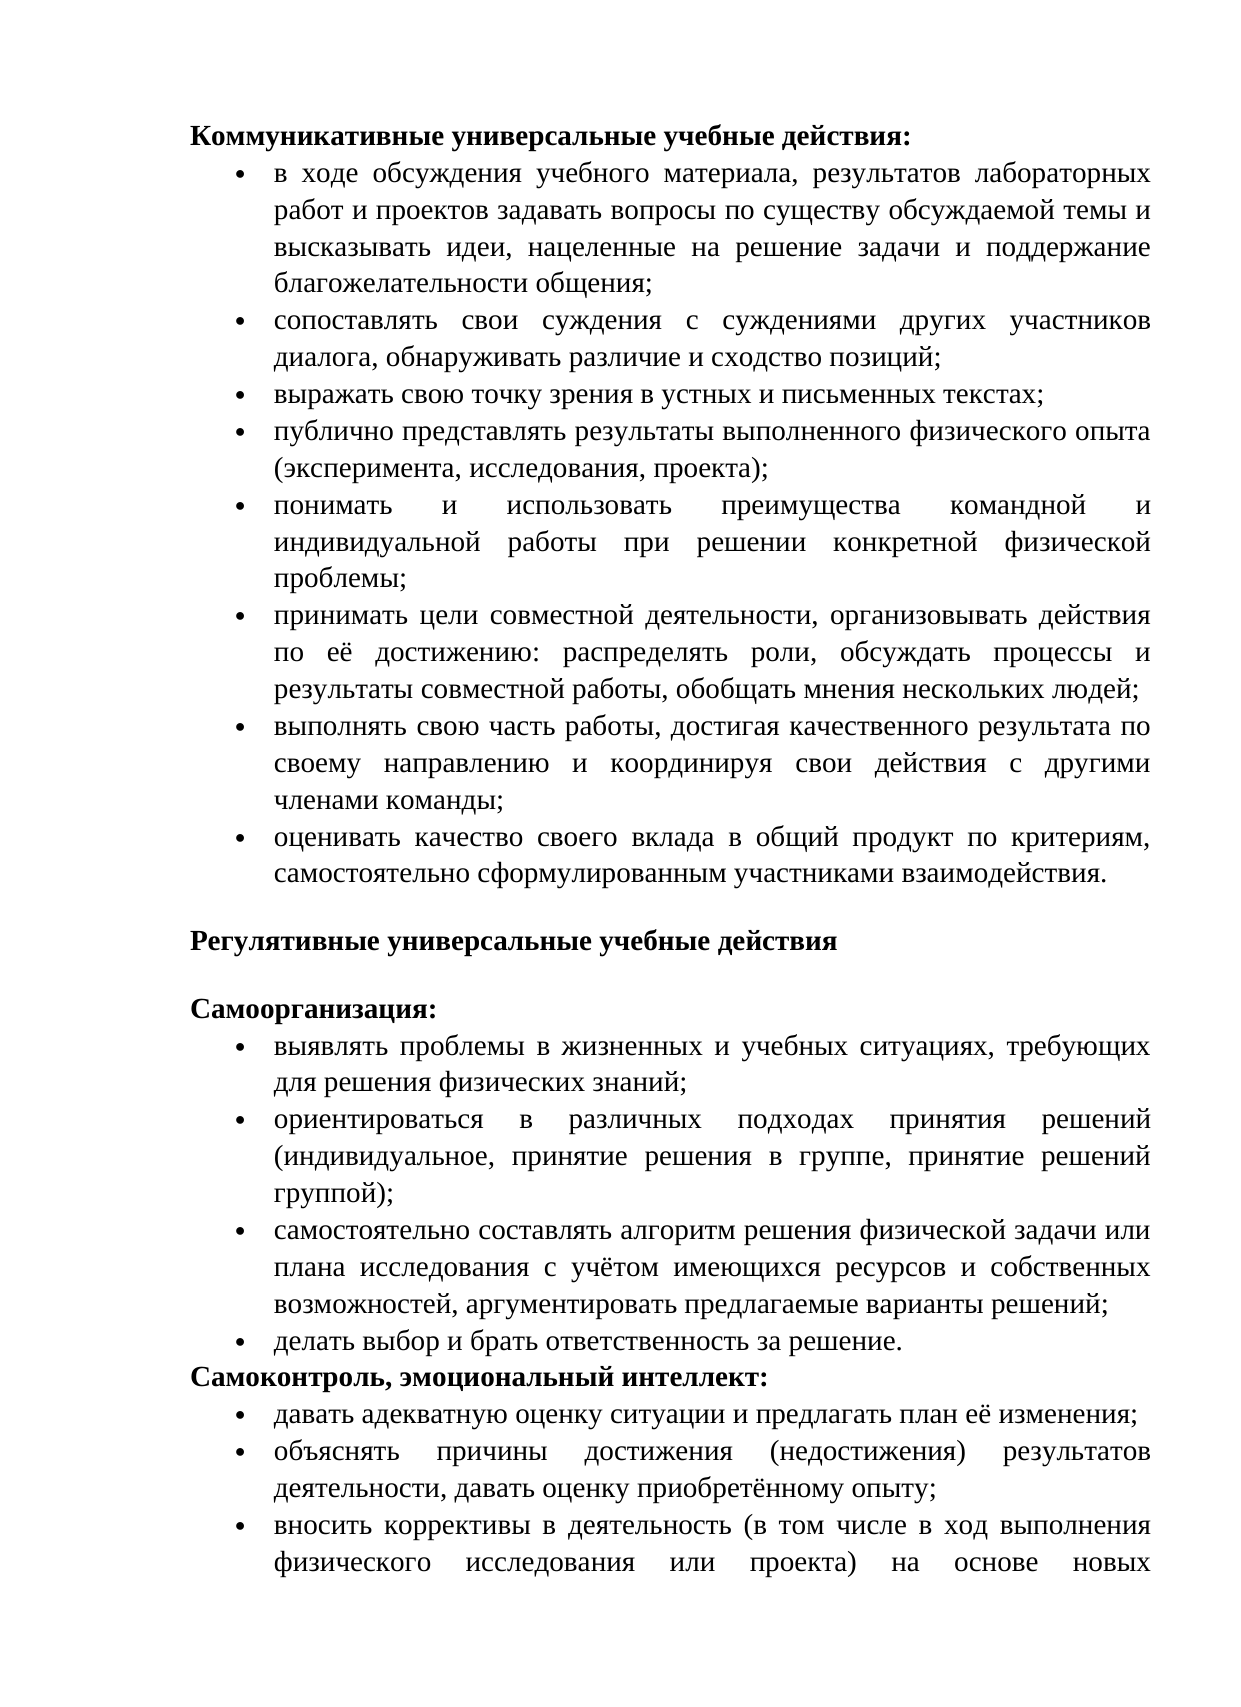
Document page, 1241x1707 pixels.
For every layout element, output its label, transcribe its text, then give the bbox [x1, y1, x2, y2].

list понимать и использовать преимущества командной и индивидуальной работы при решении конкретной физической проблемы; [236, 487, 1152, 594]
text Регулятивные универсальные учебные действия [190, 923, 1152, 957]
text Самоорганизация: [190, 991, 1152, 1024]
list в ходе обсуждения учебного материала, результатов лабораторных работ и проектов задавать вопросы по существу обсуждаемой темы и высказывать идеи, нацеленные на решение задачи и поддержание благожелательности общения; [236, 155, 1152, 299]
list самостоятельно составлять алгоритм решения физической задачи или плана исследования с учётом имеющихся ресурсов и собственных возможностей, аргументировать предлагаемые варианты решений; [236, 1212, 1152, 1319]
list сопоставлять свои суждения с суждениями других участников диалога, обнаруживать различие и сходство позиций; [236, 302, 1152, 373]
list принимать цели совместной деятельности, организовывать действия по её достижению: распределять роли, обсуждать процессы и результаты совместной работы, обобщать мнения нескольких людей; [236, 597, 1152, 705]
list выявлять проблемы в жизненных и учебных ситуациях, требующих для решения физических знаний; [236, 1028, 1152, 1098]
list публично представлять результаты выполненного физического опыта (эксперимента, исследования, проекта); [236, 413, 1152, 483]
text Коммуникативные универсальные учебные действия: [190, 118, 1152, 152]
text Самоконтроль, эмоциональный интеллект: [190, 1359, 1152, 1393]
list объяснять причины достижения (недостижения) результатов деятельности, давать оценку приобретённому опыту; [236, 1433, 1152, 1504]
list делать выбор и брать ответственность за решение. [236, 1323, 1152, 1356]
list давать адекватную оценку ситуации и предлагать план её изменения; [236, 1396, 1152, 1430]
list ориентироваться в различных подходах принятия решений (индивидуальное, принятие решения в группе, принятие решений группой); [236, 1101, 1152, 1209]
list выражать свою точку зрения в устных и письменных текстах; [236, 376, 1152, 410]
list оценивать качество своего вклада в общий продукт по критериям, самостоятельно сформулированным участниками взаимодействия. [236, 819, 1152, 889]
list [236, 1507, 1152, 1577]
list выполнять свою часть работы, достигая качественного результата по своему направлению и координируя свои действия с другими членами команды; [236, 708, 1152, 815]
